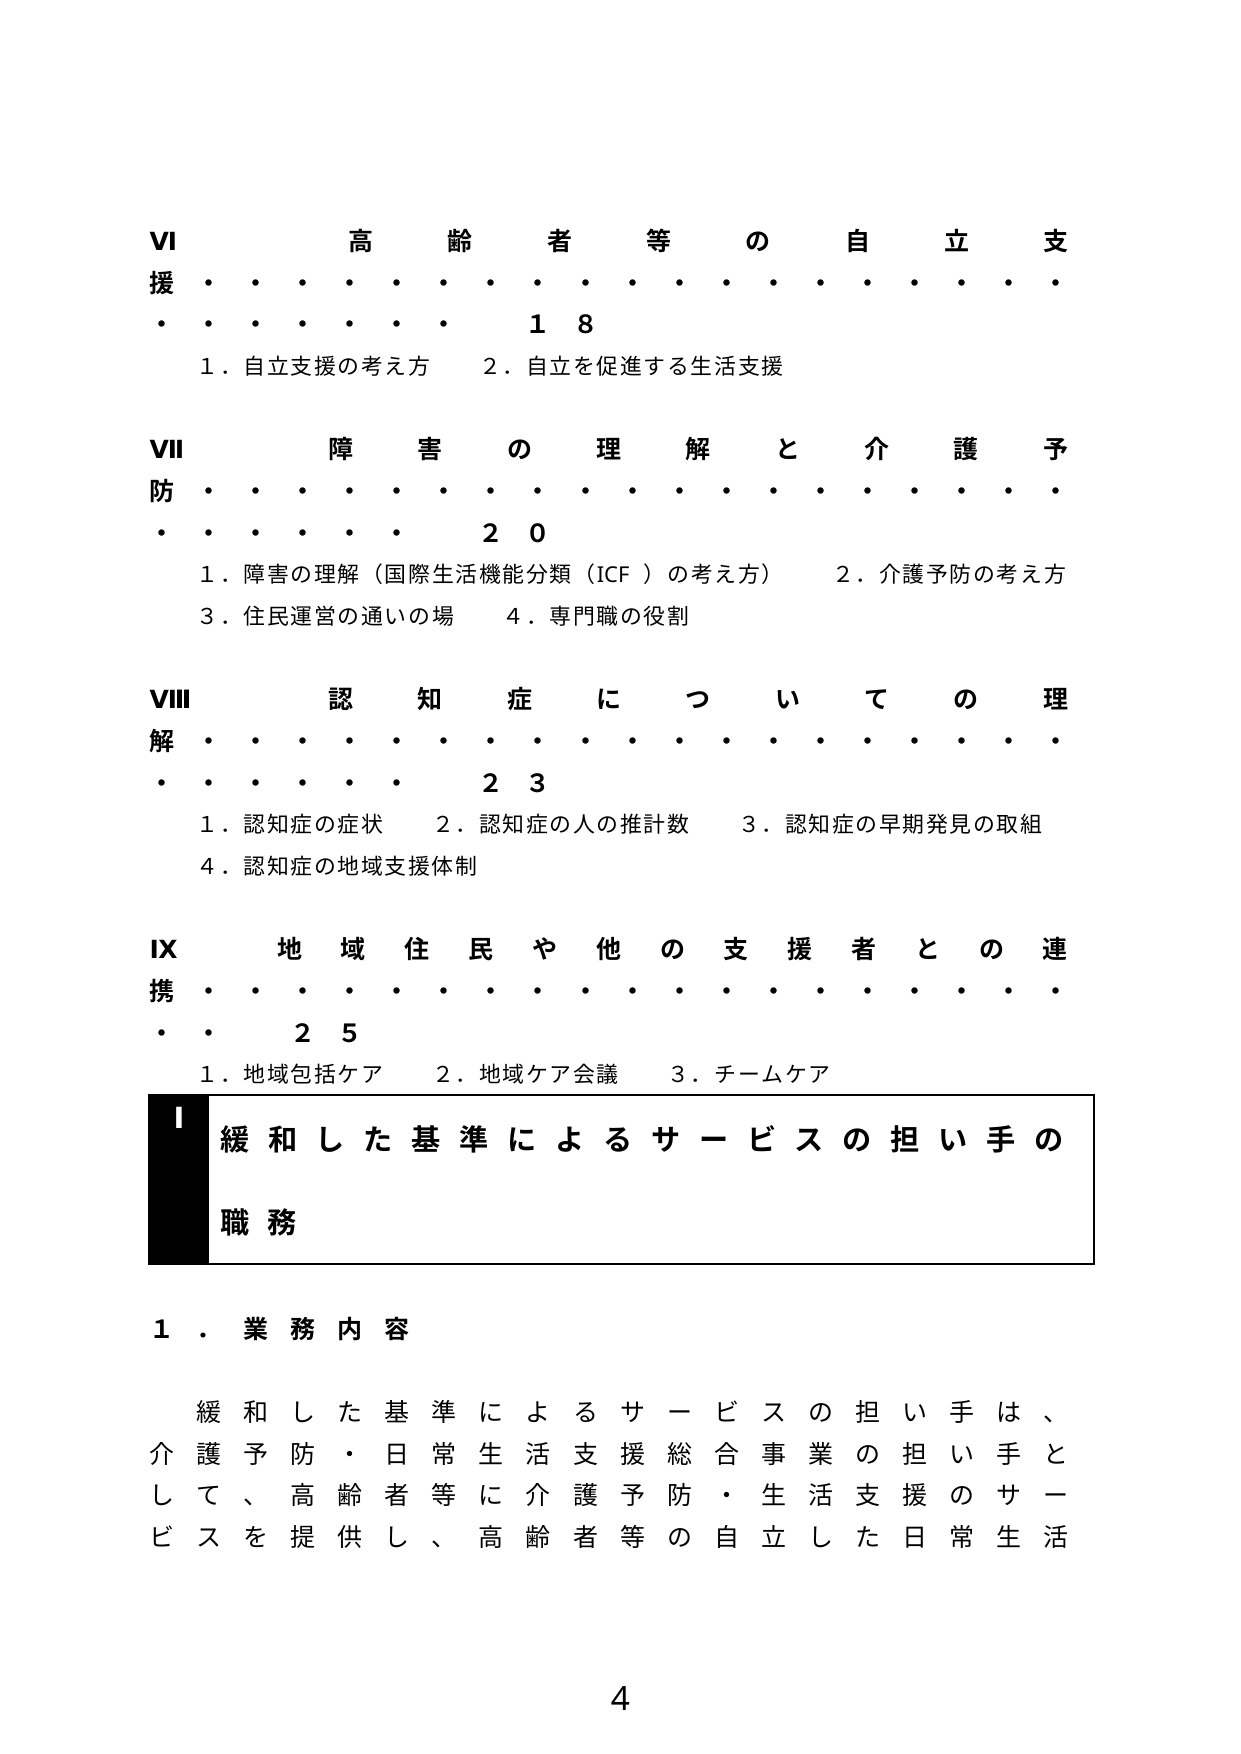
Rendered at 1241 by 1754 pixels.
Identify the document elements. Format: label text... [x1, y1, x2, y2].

text １．地域包括ケア ２．地域ケア会議 ３．チームケア [149, 1052, 1091, 1094]
text ３．住民運営の通いの場 ４．専門職の役割 [149, 594, 1091, 636]
text Ⅶ 障害の理解と介護予防・・・・・・・・・・・・・・・・・・・・・・・・・ ２０ [149, 427, 1091, 552]
table_header 緩和した基準によるサービスの担い手の職務 [209, 1096, 1093, 1263]
text １．業務内容 [149, 1306, 1091, 1348]
text １．認知症の症状 ２．認知症の人の推計数 ３．認知症の早期発見の取組 [149, 802, 1091, 844]
text １．自立支援の考え方 ２．自立を促進する生活支援 [149, 344, 1091, 386]
text １．障害の理解（国際生活機能分類（ICF）の考え方） ２．介護予防の考え方 [149, 552, 1091, 594]
text Ⅸ 地域住民や他の支援者との連携・・・・・・・・・・・・・・・・・・・・・ ２５ [149, 927, 1091, 1052]
text ４．認知症の地域支援体制 [149, 844, 1091, 886]
text Ⅷ 認知症についての理解・・・・・・・・・・・・・・・・・・・・・・・・・ ２３ [149, 677, 1091, 802]
table_header Ⅰ [150, 1096, 207, 1263]
text Ⅵ 高齢者等の自立支援・・・・・・・・・・・・・・・・・・・・・・・・・・ １８ [149, 219, 1091, 344]
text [149, 1390, 1091, 1556]
